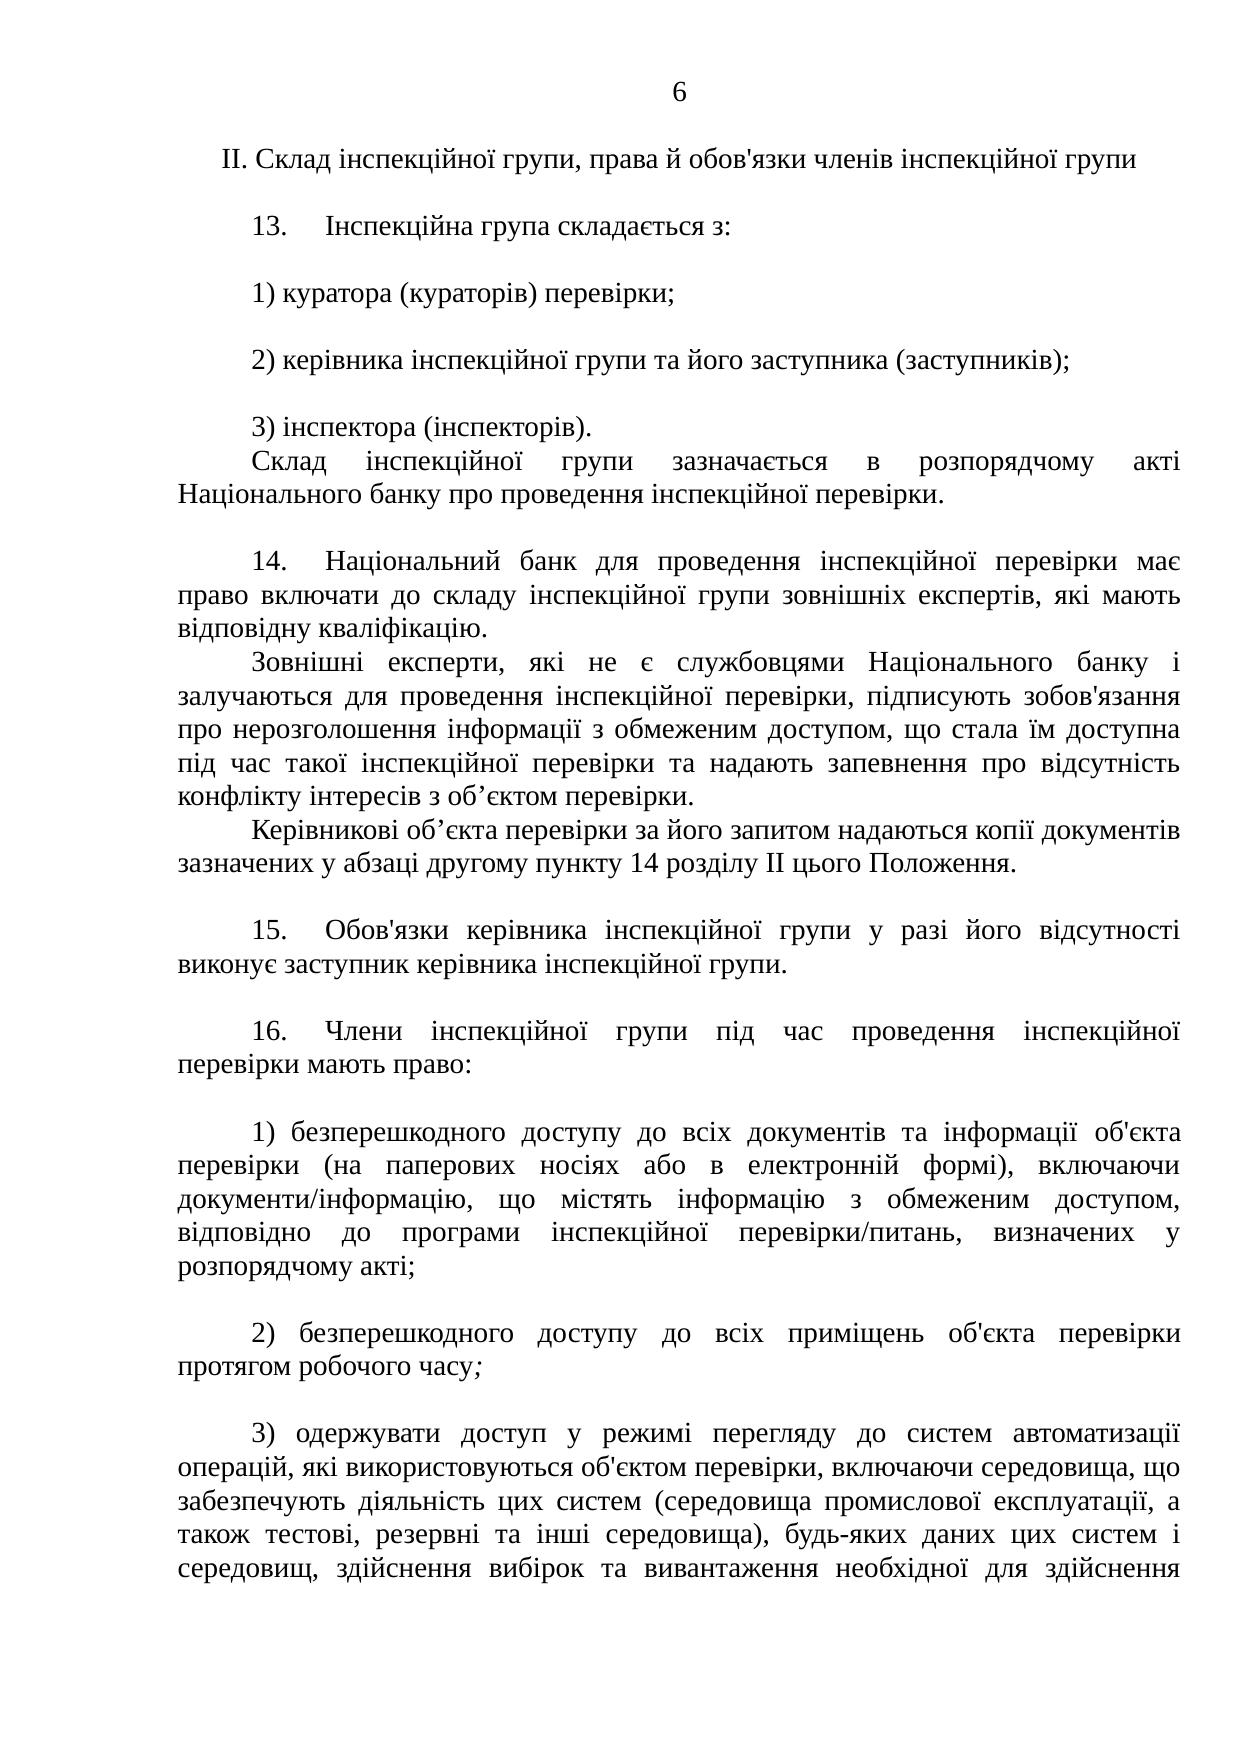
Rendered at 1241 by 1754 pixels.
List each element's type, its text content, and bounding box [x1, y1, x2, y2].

text 1) безперешкодного доступу до всіх документів та інформації об'єкта перевірки (на паперових носіях або в електронній формі), включаючи документи/інформацію, що містять інформацію з обмеженим доступом, відповідно до програми інспекційної перевірки/питань, визначених у розпорядчому акті; [177, 1114, 1181, 1281]
list Члени інспекційної групи під час проведення інспекційної перевірки мають право: [177, 1013, 1181, 1080]
text 1) куратора (кураторів) перевірки; [177, 275, 1181, 309]
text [177, 1416, 1181, 1583]
text Склад інспекційної групи зазначається в розпорядчому акті Національного банку про проведення інспекційної перевірки. [177, 443, 1181, 510]
list Інспекційна група складається з: [177, 208, 1181, 242]
text 2) безперешкодного доступу до всіх приміщень об'єкта перевірки протягом робочого часу; [177, 1315, 1181, 1382]
list Національний банк для проведення інспекційної перевірки має право включати до складу інспекційної групи зовнішніх експертів, які мають відповідну кваліфікацію. [177, 543, 1181, 644]
list Обов'язки керівника інспекційної групи у разі його відсутності виконує заступник керівника інспекційної групи. [177, 912, 1181, 979]
text 2) керівника інспекційної групи та його заступника (заступників); [177, 342, 1181, 376]
text Зовнішні експерти, які не є службовцями Національного банку і залучаються для проведення інспекційної перевірки, підписують зобов'язання про нерозголошення інформації з обмеженим доступом, що стала їм доступна під час такої інспекційної перевірки та надають запевнення про відсутність конфлікту інтересів з об’єктом перевірки. [177, 644, 1181, 812]
text II. Склад інспекційної групи, права й обов'язки членів інспекційної групи [215, 141, 1144, 174]
text 3) інспектора (інспекторів). [177, 409, 1181, 443]
text Керівникові об’єкта перевірки за його запитом надаються копії документів зазначених у абзаці другому пункту 14 розділу ІІ цього Положення. [177, 812, 1181, 879]
